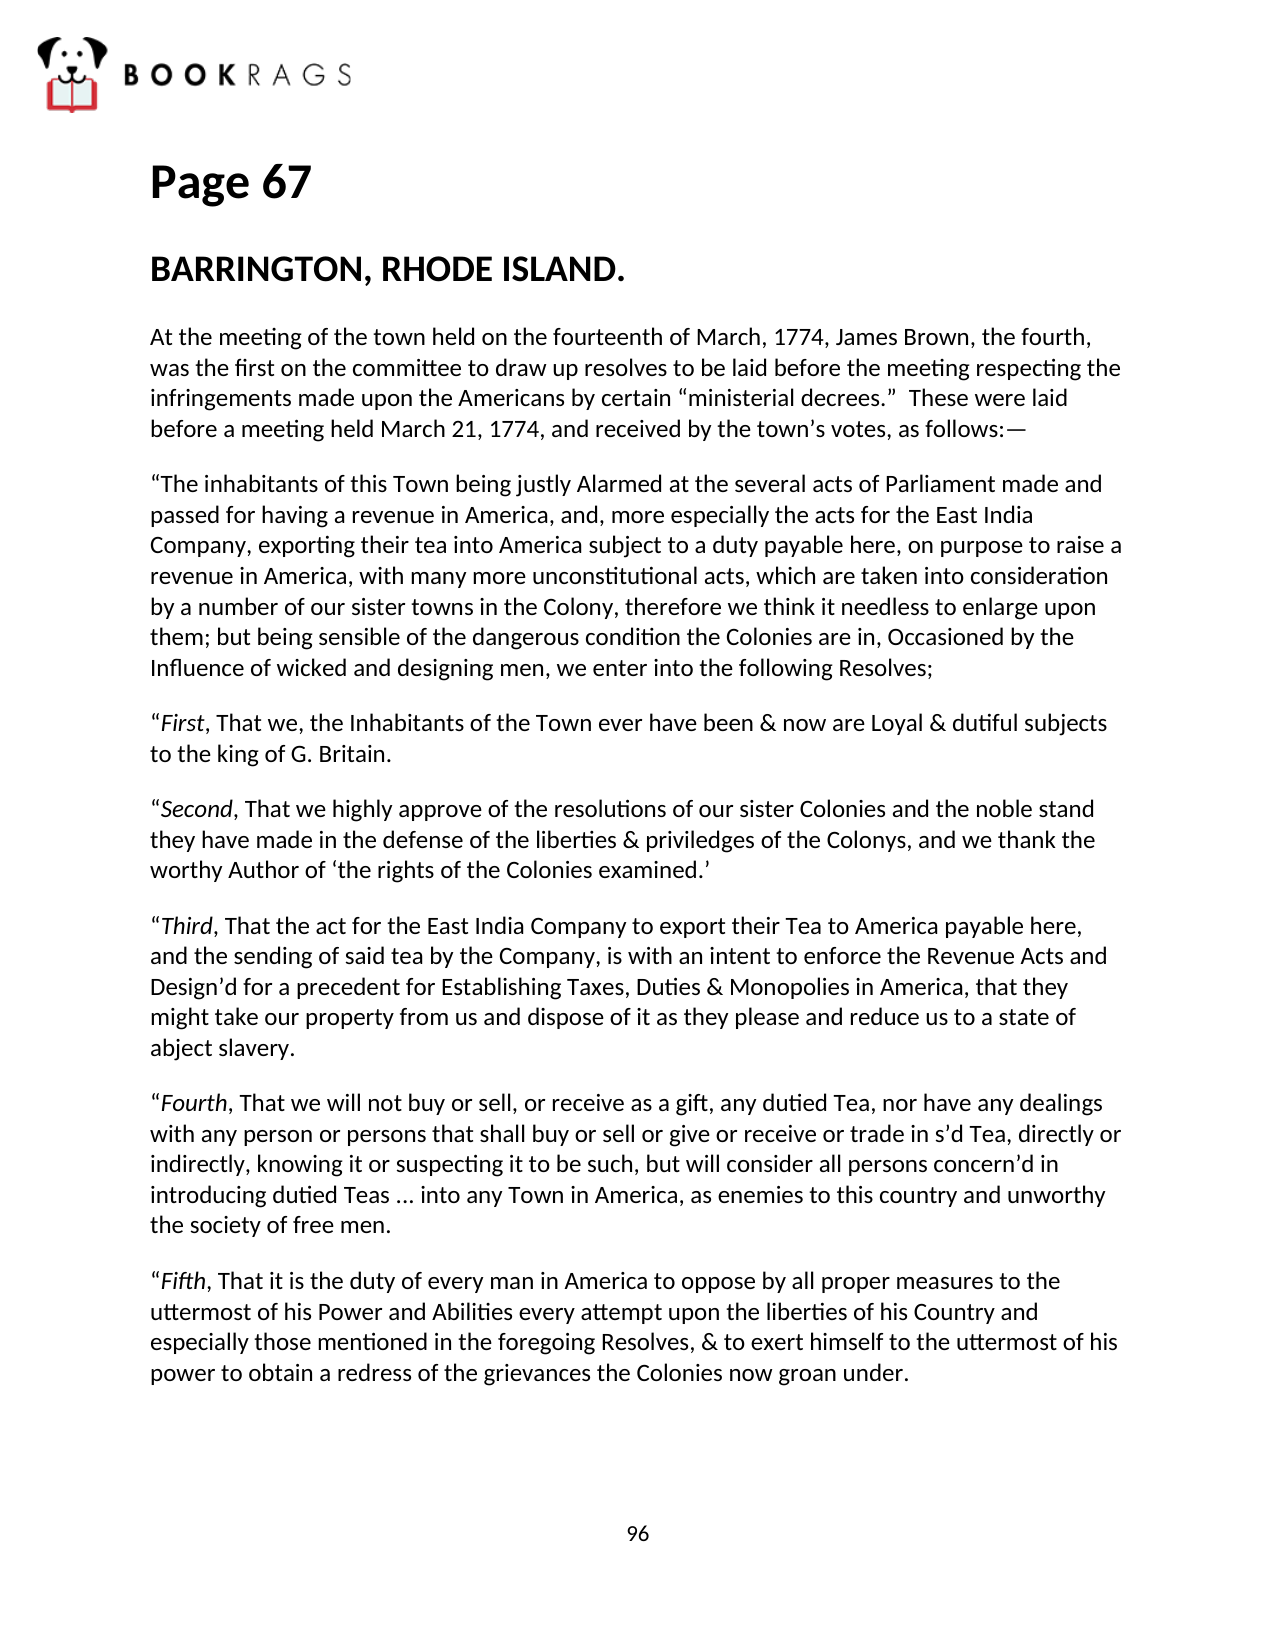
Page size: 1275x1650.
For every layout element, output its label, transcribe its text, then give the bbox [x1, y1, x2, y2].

picture [37, 37, 351, 113]
text “Fourth, That we will not buy or sell, or receive as a gift, any dutied Tea, nor have any dealings with any person or persons that shall buy or sell or give or receive or trade in s’d Tea, directly or indirectly, knowing it or suspecting it to be such, but will consider all persons concern’d in introducing dutied Teas ... into any Town in America, as enemies to this country and unworthy the society of free men. [150, 1087, 1125, 1240]
text “Third, That the act for the East India Company to export their Tea to America payable here, and the sending of said tea by the Company, is with an intent to enforce the Revenue Acts and Design’d for a precedent for Establishing Taxes, Duties & Monopolies in America, that they might take our property from us and dispose of it as they please and reduce us to a state of abject slavery. [150, 910, 1125, 1062]
text “Fifth, That it is the duty of every man in America to oppose by all proper measures to the uttermost of his Power and Abilities every attempt upon the liberties of his Country and especially those mentioned in the foregoing Resolves, & to exert himself to the uttermost of his power to obtain a redress of the grievances the Colonies now groan under. [150, 1265, 1125, 1387]
text “First, That we, the Inhabitants of the Town ever have been & now are Loyal & dutiful subjects to the king of G. Britain. [150, 707, 1125, 768]
text Page 67 [150, 150, 1125, 211]
text At the meeting of the town held on the fourteenth of March, 1774, James Brown, the fourth, was the first on the committee to draw up resolves to be laid before the meeting respecting the infringements made upon the Americans by certain “ministerial decrees.” These were laid before a meeting held March 21, 1774, and received by the town’s votes, as follows:—­ [150, 322, 1125, 444]
text “Second, That we highly approve of the resolutions of our sister Colonies and the noble stand they have made in the defense of the liberties & priviledges of the Colonys, and we thank the worthy Author of ‘the rights of the Colonies examined.’ [150, 793, 1125, 885]
text “The inhabitants of this Town being justly Alarmed at the several acts of Parliament made and passed for having a revenue in America, and, more especially the acts for the East India Company, exporting their tea into America subject to a duty payable here, on purpose to raise a revenue in America, with many more unconstitutional acts, which are taken into consideration by a number of our sister towns in the Colony, therefore we think it needless to enlarge upon them; but being sensible of the dangerous condition the Colonies are in, Occasioned by the Influence of wicked and designing men, we enter into the following Resolves; [150, 469, 1125, 682]
text BARRINGTON, RHODE ISLAND. [150, 244, 1125, 290]
